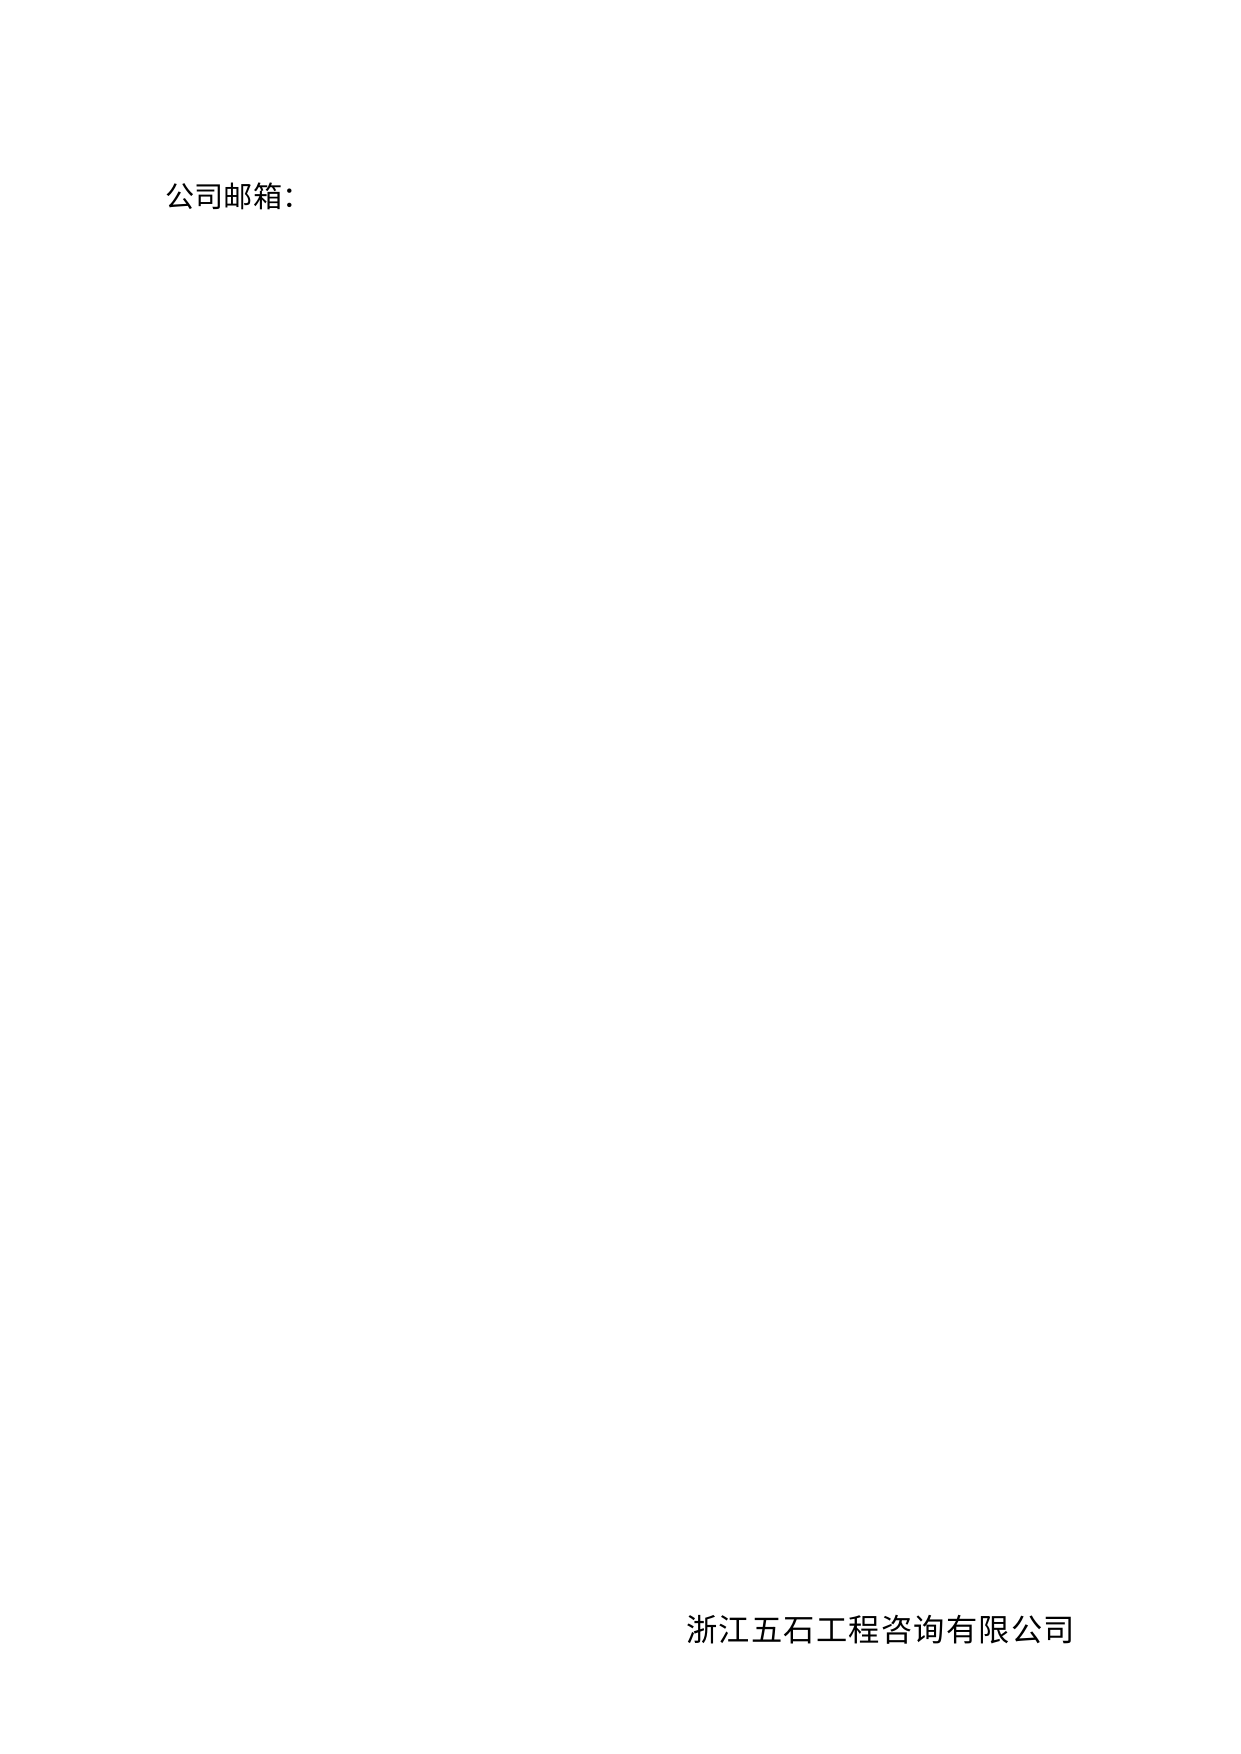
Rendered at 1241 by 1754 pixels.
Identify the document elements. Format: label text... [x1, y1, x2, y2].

text 公司邮箱： [165, 162, 1075, 227]
